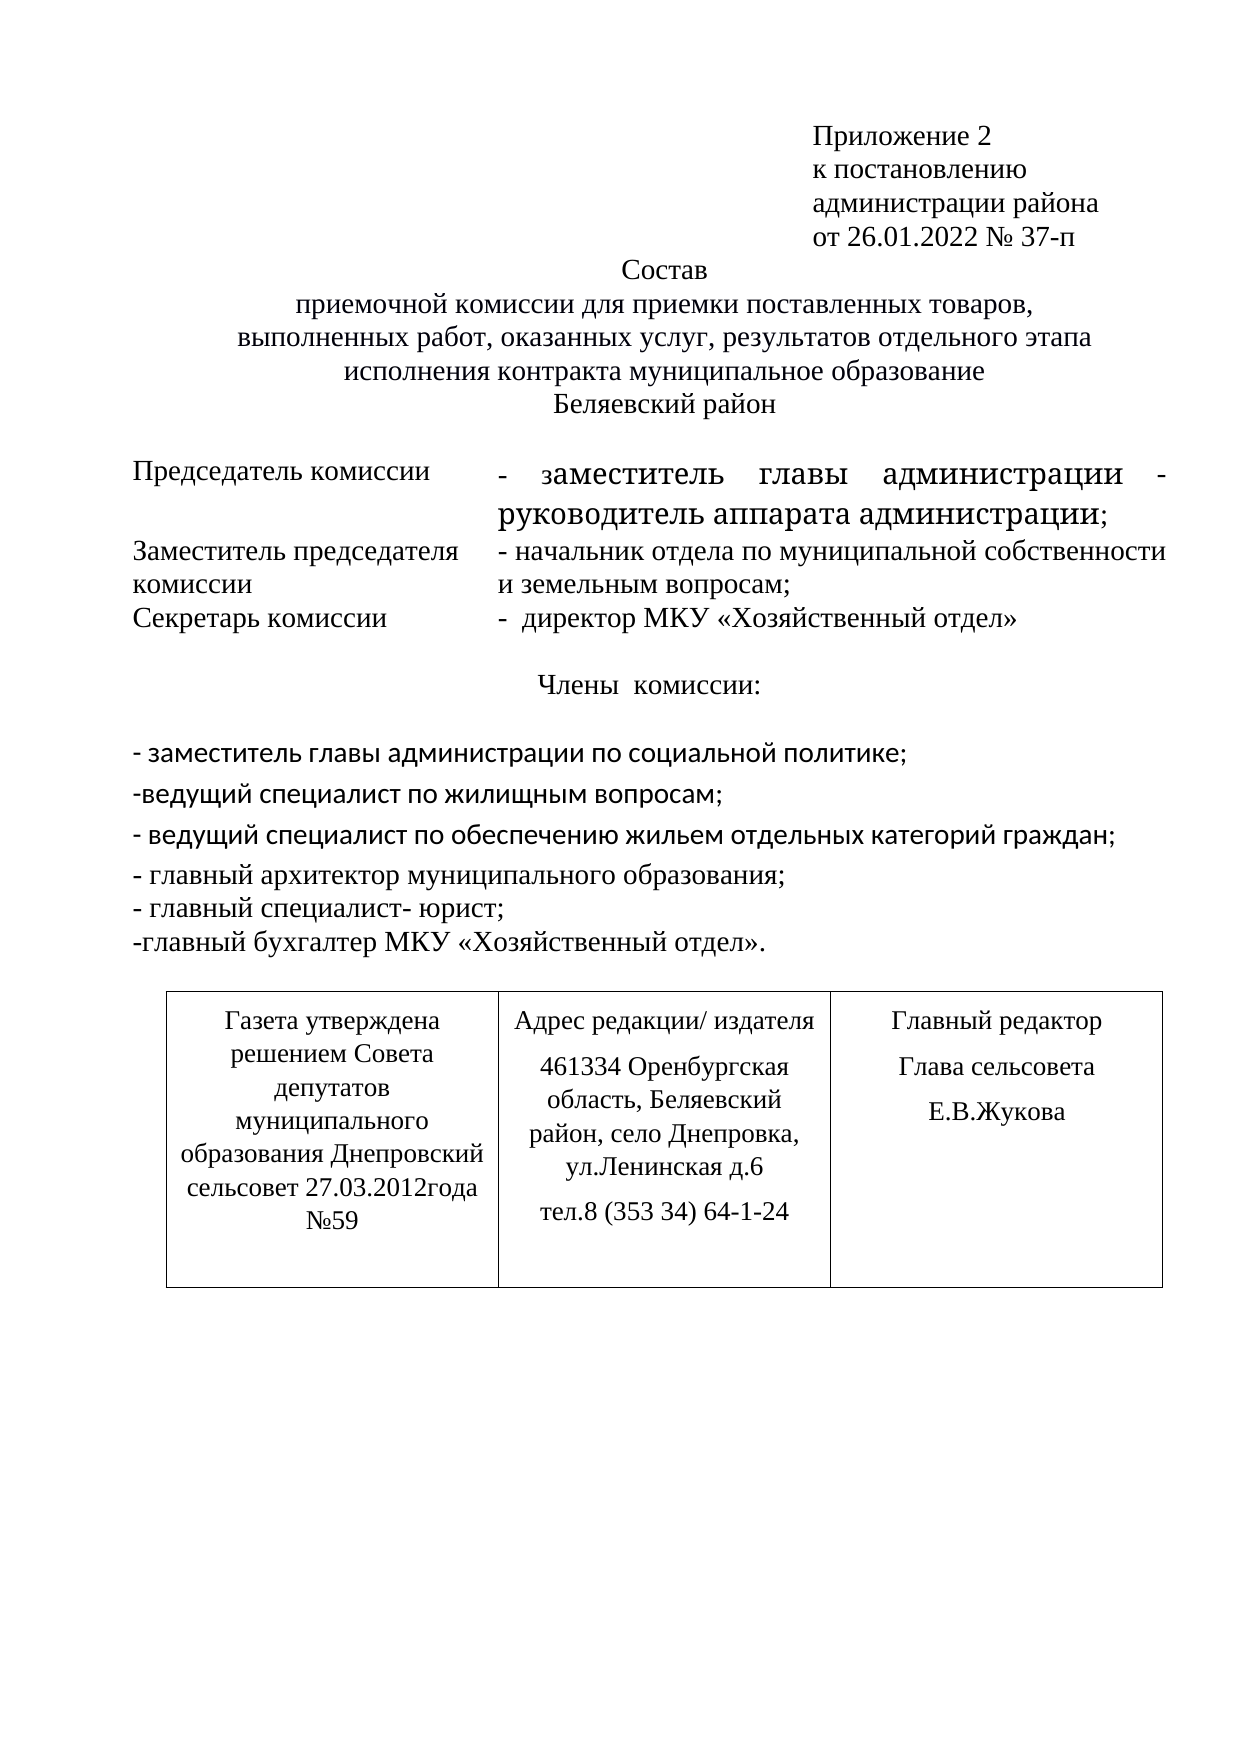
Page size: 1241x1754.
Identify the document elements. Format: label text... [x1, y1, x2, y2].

table_cell - начальник отдела по муниципальной собственности и земельным вопросам; [783, 533, 1178, 600]
text Приложение 2 [812, 118, 1152, 152]
text к постановлению [812, 152, 1152, 185]
subtitle приемочной комиссии для приемки поставленных товаров, [177, 286, 1152, 319]
subtitle исполнения контракта муниципальное образование [177, 353, 1152, 386]
text Состав [177, 252, 1152, 286]
text Беляевский район [177, 386, 1152, 420]
table_header - заместитель главы администрации - руководитель аппарата администрации; [1100, 454, 1178, 533]
table_header Адрес редакции/ издателя 461334 Оренбургская область, Беляевский район, село Днепровка, ул.Ленинская д.6 тел.8 (353 34) 64-1-24 [499, 992, 830, 1287]
table_cell - директор МКУ «Хозяйственный отдел» [486, 600, 1178, 633]
table_cell Секретарь комиссии [121, 600, 486, 633]
table_header Главный редактор Глава сельсовета Е.В.Жукова [831, 992, 1162, 1287]
text от 26.01.2022 № 37-п [812, 219, 1152, 252]
table_header Газета утверждена решением Совета депутатов муниципального образования Днепровский сельсовет 27.03.2012года №59 [167, 992, 498, 1287]
table_cell Члены комиссии: - заместитель главы администрации по социальной политике; -ведущий специалист по жилищным вопросам; - ведущий специалист по обеспечению жильем отдельных категорий граждан; - главный архитектор муниципального образования; - главный специалист- юрист; -главный бухгалтер МКУ «Хозяйственный отдел». [121, 634, 1178, 958]
table_header - заместитель главы администрации - руководитель аппарата администрации; [486, 454, 553, 533]
subtitle выполненных работ, оказанных услуг, результатов отдельного этапа [177, 319, 1152, 353]
text администрации района [812, 185, 1152, 219]
table_cell Заместитель председателя комиссии [121, 533, 486, 600]
table_header Председатель комиссии [121, 454, 486, 533]
